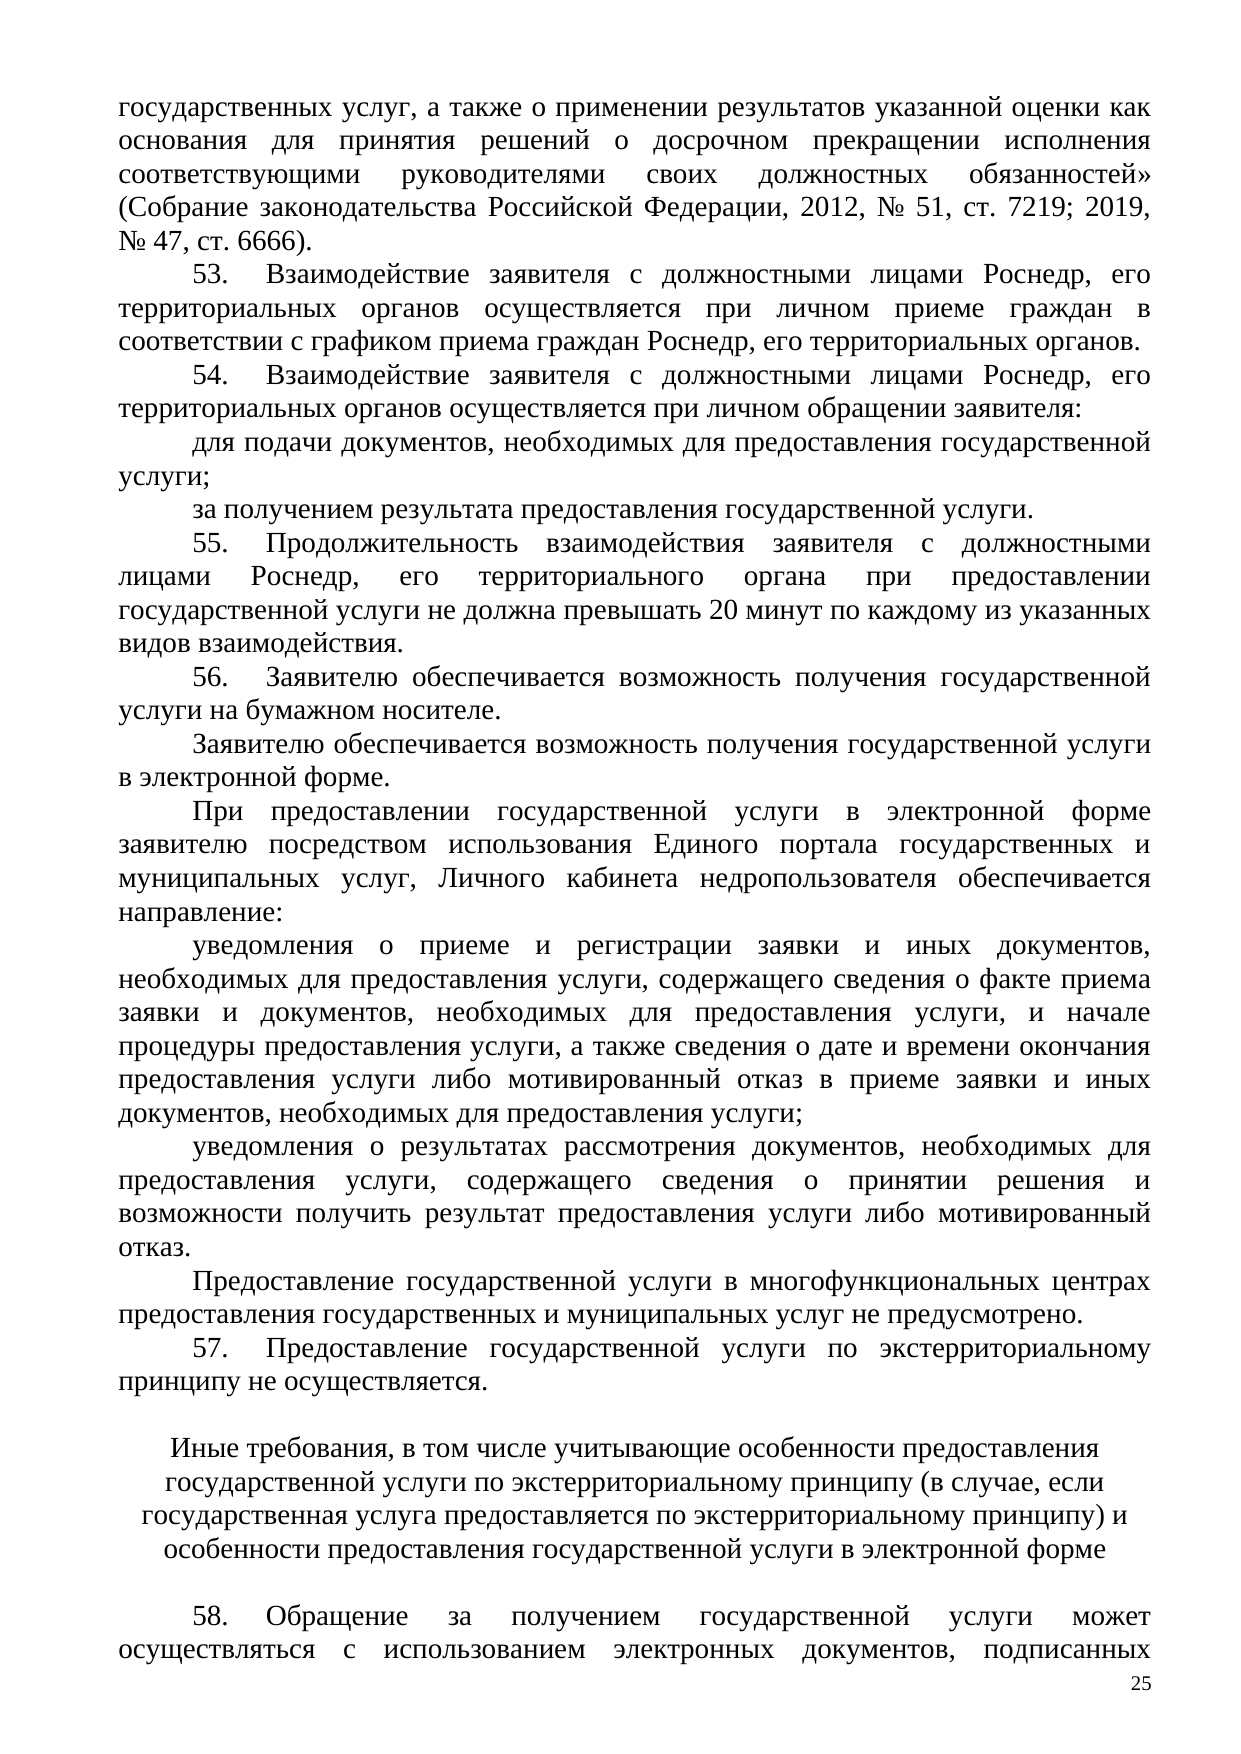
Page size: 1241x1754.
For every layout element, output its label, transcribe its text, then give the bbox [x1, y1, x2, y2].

text Заявителю обеспечивается возможность получения государственной услуги в электронной форме. [118, 726, 1152, 793]
list Продолжительность взаимодействия заявителя с должностными лицами Роснедр, его территориального органа при предоставлении государственной услуги не должна превышать 20 минут по каждому из указанных видов взаимодействия. [118, 525, 1152, 659]
list Предоставление государственной услуги по экстерриториальному принципу не осуществляется. [118, 1330, 1152, 1397]
list Взаимодействие заявителя с должностными лицами Роснедр, его территориальных органов осуществляется при личном обращении заявителя: [118, 357, 1152, 424]
text уведомления о результатах рассмотрения документов, необходимых для предоставления услуги, содержащего сведения о принятии решения и возможности получить результат предоставления услуги либо мотивированный отказ. [118, 1128, 1152, 1263]
text для подачи документов, необходимых для предоставления государственной услуги; [118, 424, 1152, 491]
text Предоставление государственной услуги в многофункциональных центрах предоставления государственных и муниципальных услуг не предусмотрено. [118, 1263, 1152, 1330]
text Иные требования, в том числе учитывающие особенности предоставления государственной услуги по экстерриториальному принципу (в случае, если государственная услуга предоставляется по экстерриториальному принципу) и особенности предоставления государственной услуги в электронной форме [118, 1430, 1152, 1564]
text за получением результата предоставления государственной услуги. [118, 491, 1152, 525]
text уведомления о приеме и регистрации заявки и иных документов, необходимых для предоставления услуги, содержащего сведения о факте приема заявки и документов, необходимых для предоставления услуги, и начале процедуры предоставления услуги, а также сведения о дате и времени окончания предоставления услуги либо мотивированный отказ в приеме заявки и иных документов, необходимых для предоставления услуги; [118, 927, 1152, 1128]
list Взаимодействие заявителя с должностными лицами Роснедр, его территориальных органов осуществляется при личном приеме граждан в соответствии с графиком приема граждан Роснедр, его территориальных органов. [118, 256, 1152, 357]
list Заявителю обеспечивается возможность получения государственной услуги на бумажном носителе. [118, 659, 1152, 726]
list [118, 1598, 1152, 1665]
text При предоставлении государственной услуги в электронной форме заявителю посредством использования Единого портала государственных и муниципальных услуг, Личного кабинета недропользователя обеспечивается направление: [118, 793, 1152, 927]
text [118, 89, 1152, 256]
